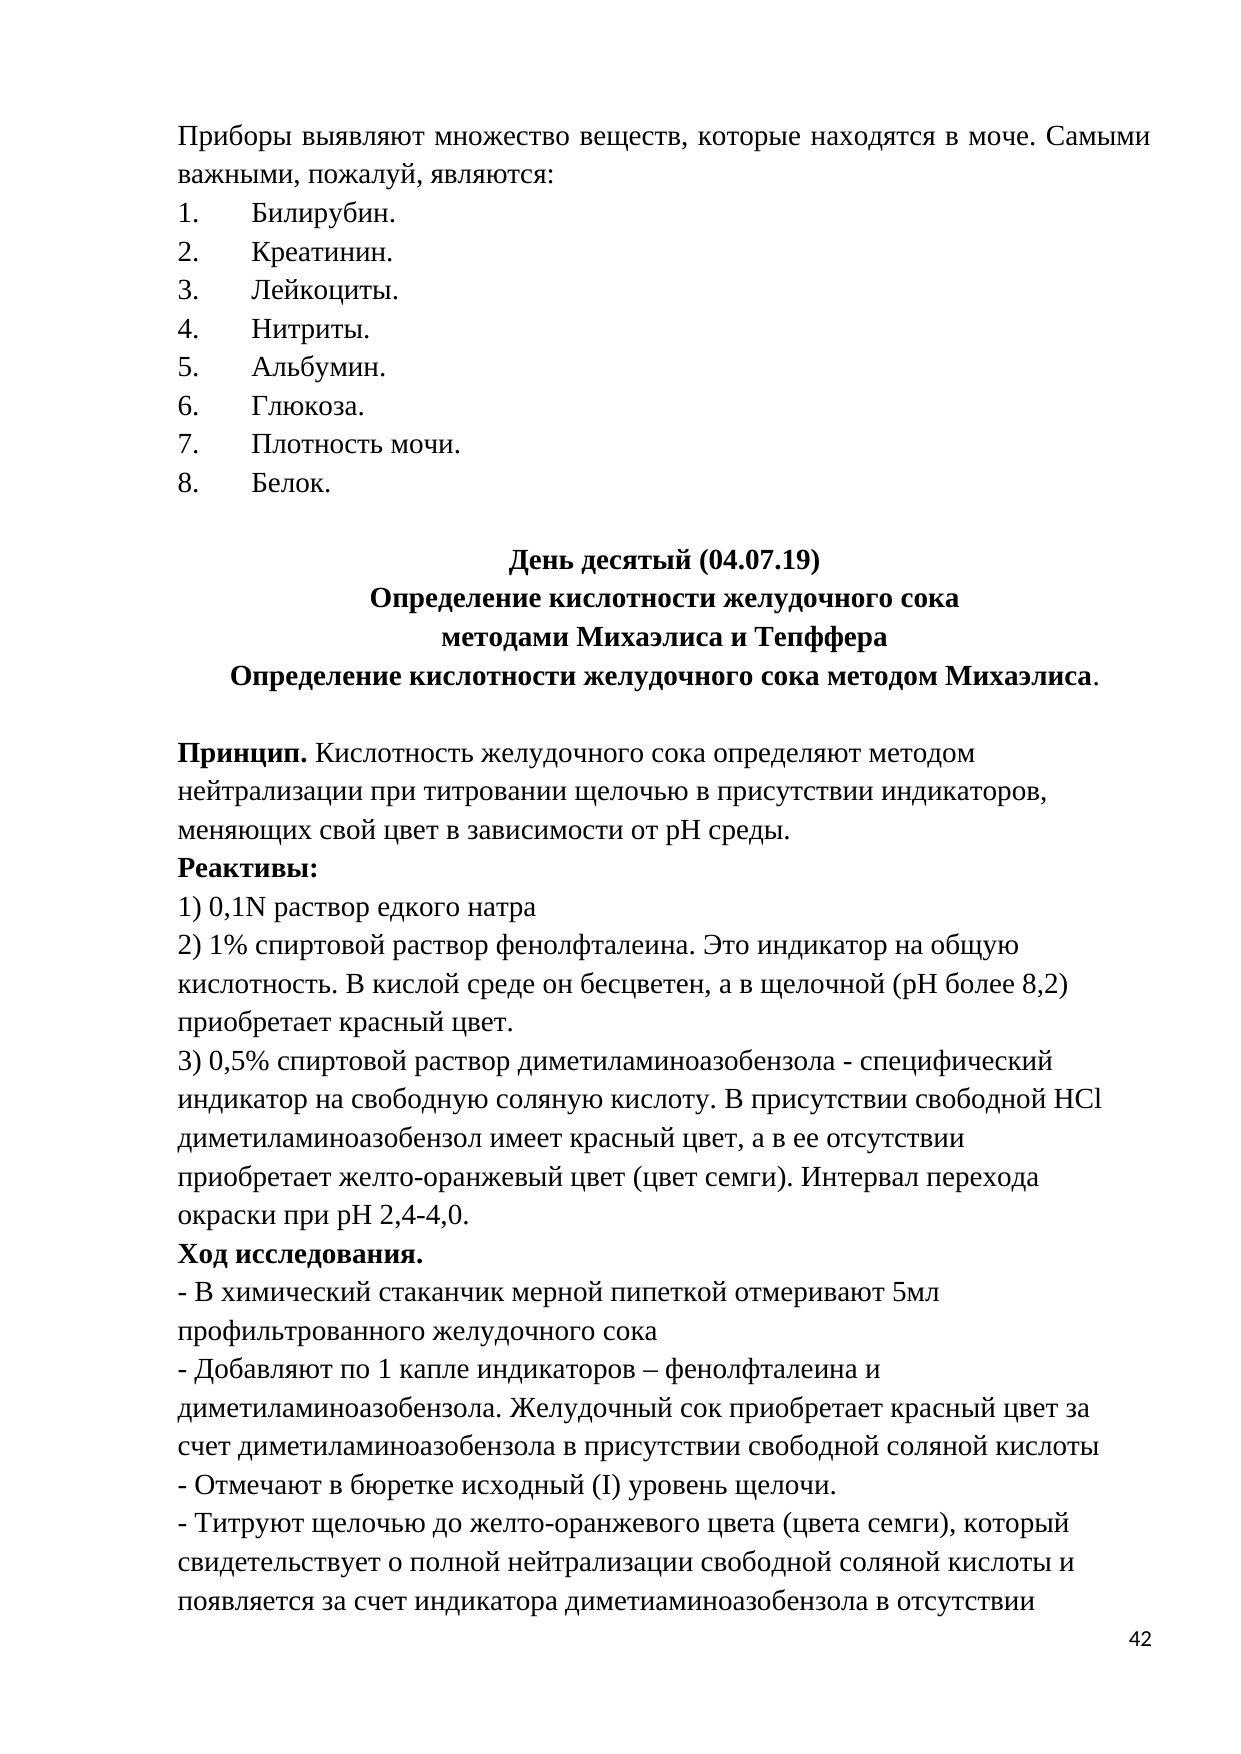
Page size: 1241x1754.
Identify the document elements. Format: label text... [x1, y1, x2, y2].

text диметиламиноазобензол имеет красный цвет, а в ее отсутствии [177, 1120, 1152, 1154]
text 2. Креатинин. [177, 234, 1152, 267]
text Определение кислотности желудочного сока [177, 581, 1152, 614]
text 6. Глюкоза. [177, 388, 1152, 421]
text 1. Билирубин. [177, 195, 1152, 229]
text нейтрализации при титровании щелочью в присутствии индикаторов, [177, 773, 1152, 807]
text Определение кислотности желудочного сока методом Михаэлиса. [177, 658, 1152, 691]
text меняющих свой цвет в зависимости от рН среды. [177, 812, 1152, 845]
text - Титруют щелочью до желто-оранжевого цвета (цвета семги), который [177, 1506, 1152, 1539]
text появляется за счет индикатора диметиаминоазобензола в отсутствии [177, 1583, 1152, 1616]
text счет диметиламиноазобензола в присутствии свободной соляной кислоты [177, 1428, 1152, 1462]
text - Добавляют по 1 капле индикаторов – фенолфталеина и [177, 1351, 1152, 1385]
text кислотность. В кислой среде он бесцветен, а в щелочной (рН более 8,2) [177, 966, 1152, 999]
text 3) 0,5% спиртовой раствор диметиламиноазобензола - специфический [177, 1043, 1152, 1077]
text приобретает желто-оранжевый цвет (цвет семги). Интервал перехода [177, 1159, 1152, 1192]
text 4. Нитриты. [177, 311, 1152, 344]
text Приборы выявляют множество веществ, которые находятся в моче. Самыми важными, пожалуй, являются: [177, 118, 1152, 190]
text 5. Альбумин. [177, 349, 1152, 383]
text Реактивы: [177, 850, 1152, 884]
text Принцип. Кислотность желудочного сока определяют методом [177, 735, 1152, 768]
text - В химический стаканчик мерной пипеткой отмеривают 5мл [177, 1274, 1152, 1308]
text 7. Плотность мочи. [177, 426, 1152, 460]
text День десятый (04.07.19) [177, 542, 1152, 576]
text свидетельствует о полной нейтрализации свободной соляной кислоты и [177, 1544, 1152, 1578]
text Ход исследования. [177, 1236, 1152, 1269]
text 3. Лейкоциты. [177, 272, 1152, 306]
text индикатор на свободную соляную кислоту. В присутствии свободной HCl [177, 1082, 1152, 1115]
text приобретает красный цвет. [177, 1004, 1152, 1038]
text окраски при рН 2,4-4,0. [177, 1197, 1152, 1231]
text - Отмечают в бюретке исходный (I) уровень щелочи. [177, 1467, 1152, 1501]
text диметиламиноазобензола. Желудочный сок приобретает красный цвет за [177, 1390, 1152, 1423]
text 8. Белок. [177, 465, 1152, 498]
text профильтрованного желудочного сока [177, 1313, 1152, 1346]
text 2) 1% спиртовой раствор фенолфталеина. Это индикатор на общую [177, 927, 1152, 961]
text 1) 0,1N раствор едкого натра [177, 889, 1152, 922]
text методами Михаэлиса и Тепффера [177, 619, 1152, 653]
